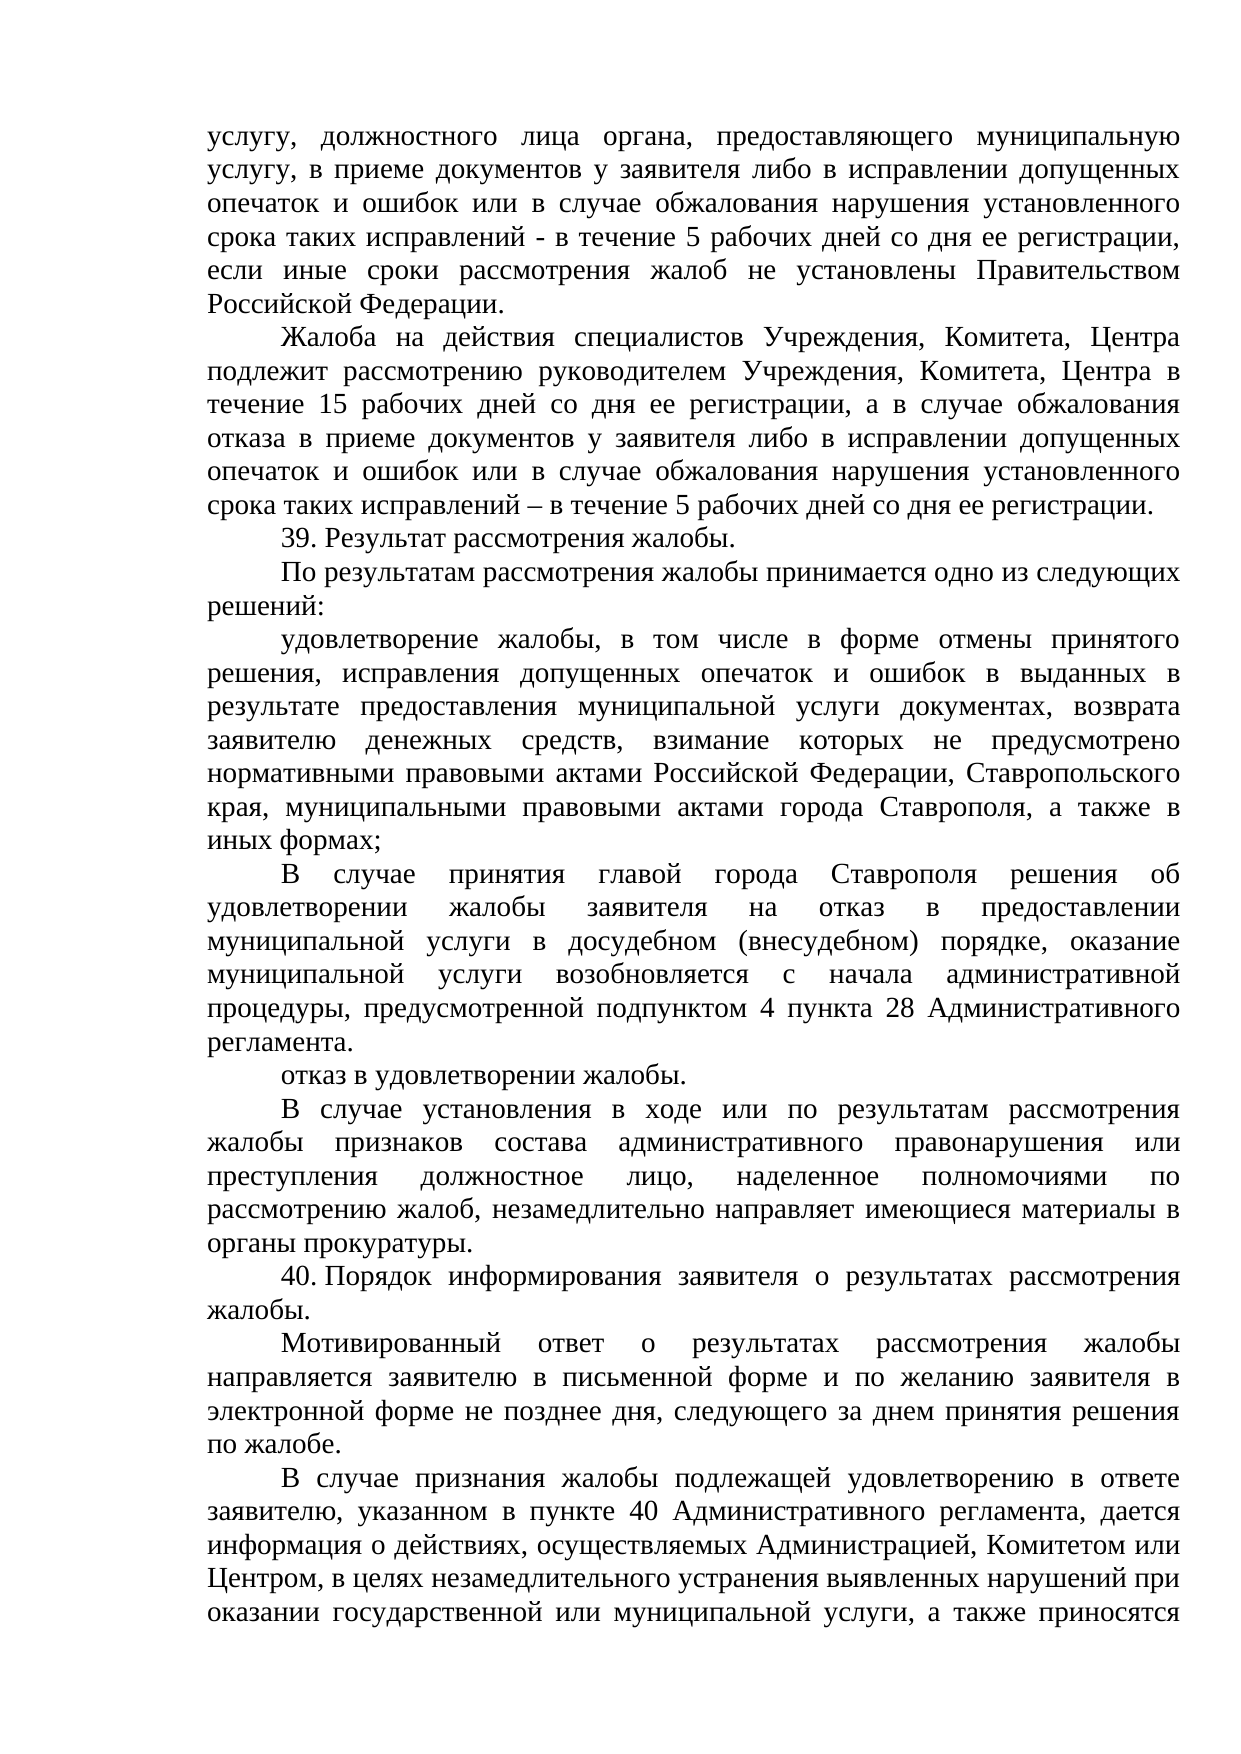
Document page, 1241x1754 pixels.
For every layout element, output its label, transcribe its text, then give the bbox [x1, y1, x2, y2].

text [207, 1460, 1181, 1627]
text Жалоба на действия специалистов Учреждения, Комитета, Центра подлежит рассмотрению руководителем Учреждения, Комитета, Центра в течение 15 рабочих дней со дня ее регистрации, а в случае обжалования отказа в приеме документов у заявителя либо в исправлении допущенных опечаток и ошибок или в случае обжалования нарушения установленного срока таких исправлений – в течение 5 рабочих дней со дня ее регистрации. [207, 319, 1181, 521]
text По результатам рассмотрения жалобы принимается одно из следующих решений: [207, 554, 1181, 621]
text Мотивированный ответ о результатах рассмотрения жалобы направляется заявителю в письменной форме и по желанию заявителя в электронной форме не позднее дня, следующего за днем принятия решения по жалобе. [207, 1326, 1181, 1460]
text В случае принятия главой города Ставрополя решения об удовлетворении жалобы заявителя на отказ в предоставлении муниципальной услуги в досудебном (внесудебном) порядке, оказание муниципальной услуги возобновляется с начала административной процедуры, предусмотренной подпунктом 4 пункта 28 Административного регламента. [207, 856, 1181, 1057]
text отказ в удовлетворении жалобы. [207, 1057, 1181, 1091]
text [207, 118, 1181, 319]
text 40. Порядок информирования заявителя о результатах рассмотрения жалобы. [207, 1258, 1181, 1326]
text удовлетворение жалобы, в том числе в форме отмены принятого решения, исправления допущенных опечаток и ошибок в выданных в результате предоставления муниципальной услуги документах, возврата заявителю денежных средств, взимание которых не предусмотрено нормативными правовыми актами Российской Федерации, Ставропольского края, муниципальными правовыми актами города Ставрополя, а также в иных формах; [207, 621, 1181, 856]
text В случае установления в ходе или по результатам рассмотрения жалобы признаков состава административного правонарушения или преступления должностное лицо, наделенное полномочиями по рассмотрению жалоб, незамедлительно направляет имеющиеся материалы в органы прокуратуры. [207, 1091, 1181, 1258]
text 39. Результат рассмотрения жалобы. [207, 521, 1181, 554]
